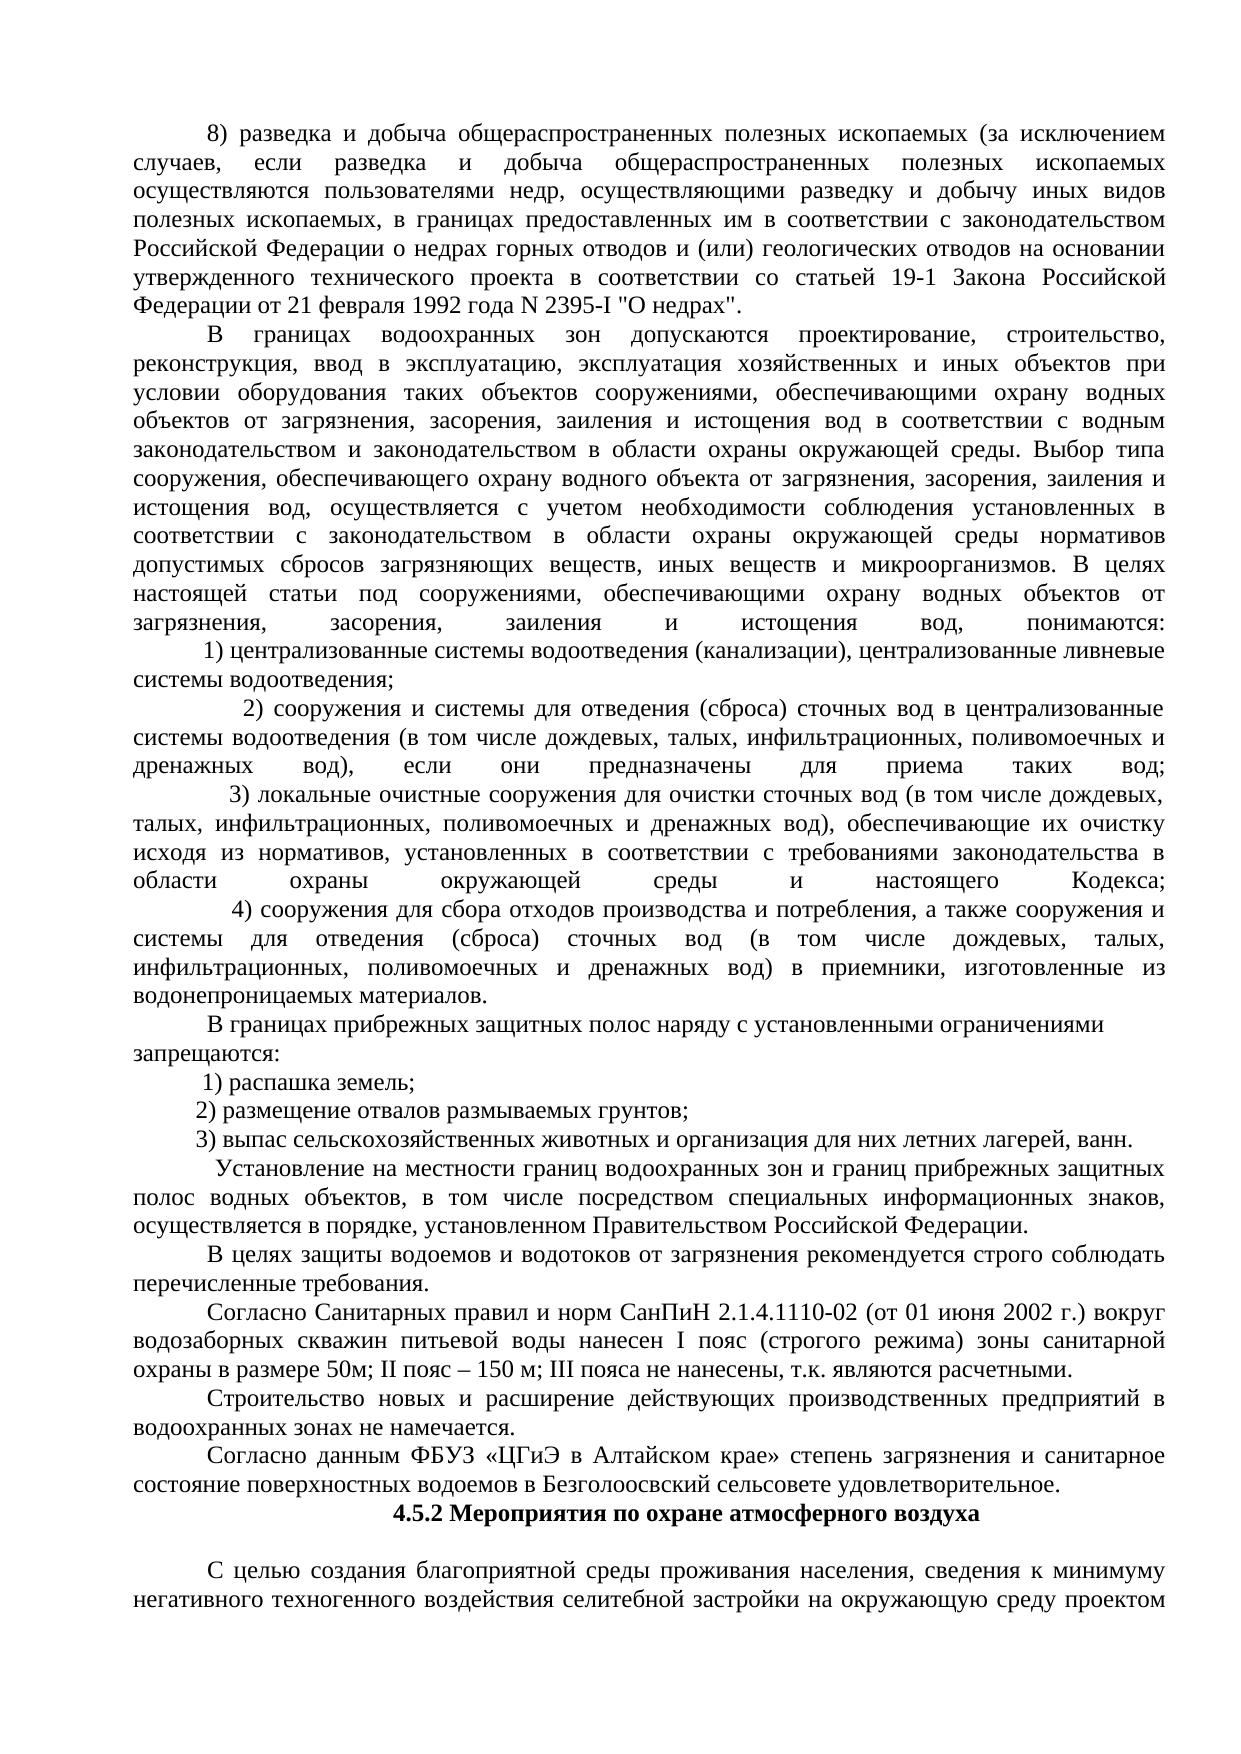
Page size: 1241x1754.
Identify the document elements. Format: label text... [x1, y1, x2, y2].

text 4.5.2 Мероприятия по охране атмосферного воздуха [133, 1498, 1166, 1527]
text 8) разведка и добыча общераспространенных полезных ископаемых (за исключением случаев, если разведка и добыча общераспространенных полезных ископаемых осуществляются пользователями недр, осуществляющими разведку и добычу иных видов полезных ископаемых, в границах предоставленных им в соответствии с законодательством Российской Федерации о недрах горных отводов и (или) геологических отводов на основании утвержденного технического проекта в соответствии со статьей 19-1 Закона Российской Федерации от 21 февраля 1992 года N 2395-I "О недрах". [133, 118, 1166, 319]
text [133, 1556, 1166, 1613]
text В границах водоохранных зон допускаются проектирование, строительство, реконструкция, ввод в эксплуатацию, эксплуатация хозяйственных и иных объектов при условии оборудования таких объектов сооружениями, обеспечивающими охрану водных объектов от загрязнения, засорения, заиления и истощения вод в соответствии с водным законодательством и законодательством в области охраны окружающей среды. Выбор типа сооружения, обеспечивающего охрану водного объекта от загрязнения, засорения, заиления и истощения вод, осуществляется с учетом необходимости соблюдения установленных в соответствии с законодательством в области охраны окружающей среды нормативов допустимых сбросов загрязняющих веществ, иных веществ и микроорганизмов. В целях настоящей статьи под сооружениями, обеспечивающими охрану водных объектов от загрязнения, засорения, заиления и истощения вод, понимаются: 1) централизованные системы водоотведения (канализации), централизованные ливневые системы водоотведения; [133, 319, 1166, 693]
text Строительство новых и расширение действующих производственных предприятий в водоохранных зонах не намечается. [133, 1383, 1166, 1441]
text В целях защиты водоемов и водотоков от загрязнения рекомендуется строго соблюдать перечисленные требования. [133, 1239, 1166, 1297]
text Установление на местности границ водоохранных зон и границ прибрежных защитных полос водных объектов, в том числе посредством специальных информационных знаков, осуществляется в порядке, установленном Правительством Российской Федерации. [133, 1153, 1166, 1239]
text В границах прибрежных защитных полос наряду с установленными ограничениями запрещаются: 1) распашка земель; [133, 1009, 1166, 1096]
text Согласно данным ФБУЗ «ЦГиЭ в Алтайском крае» степень загрязнения и санитарное состояние поверхностных водоемов в Безголоосвский сельсовете удовлетворительное. [133, 1441, 1166, 1498]
text 3) выпас сельскохозяйственных животных и организация для них летних лагерей, ванн. [133, 1124, 1166, 1153]
text 2) сооружения и системы для отведения (сброса) сточных вод в централизованные системы водоотведения (в том числе дождевых, талых, инфильтрационных, поливомоечных и дренажных вод), если они предназначены для приема таких вод; 3) локальные очистные сооружения для очистки сточных вод (в том числе дождевых, талых, инфильтрационных, поливомоечных и дренажных вод), обеспечивающие их очистку исходя из нормативов, установленных в соответствии с требованиями законодательства в области охраны окружающей среды и настоящего Кодекса; 4) сооружения для сбора отходов производства и потребления, а также сооружения и системы для отведения (сброса) сточных вод (в том числе дождевых, талых, инфильтрационных, поливомоечных и дренажных вод) в приемники, изготовленные из водонепроницаемых материалов. [133, 693, 1166, 1009]
text Согласно Санитарных правил и норм СанПиН 2.1.4.1110-02 (от 01 июня .) вокруг водозаборных скважин питьевой воды нанесен I пояс (строгого режима) зоны санитарной охраны в размере 50м; II пояс – 150 м; III пояса не нанесены, т.к. являются расчетными. [133, 1297, 1166, 1383]
text 2) размещение отвалов размываемых грунтов; [133, 1096, 1166, 1124]
